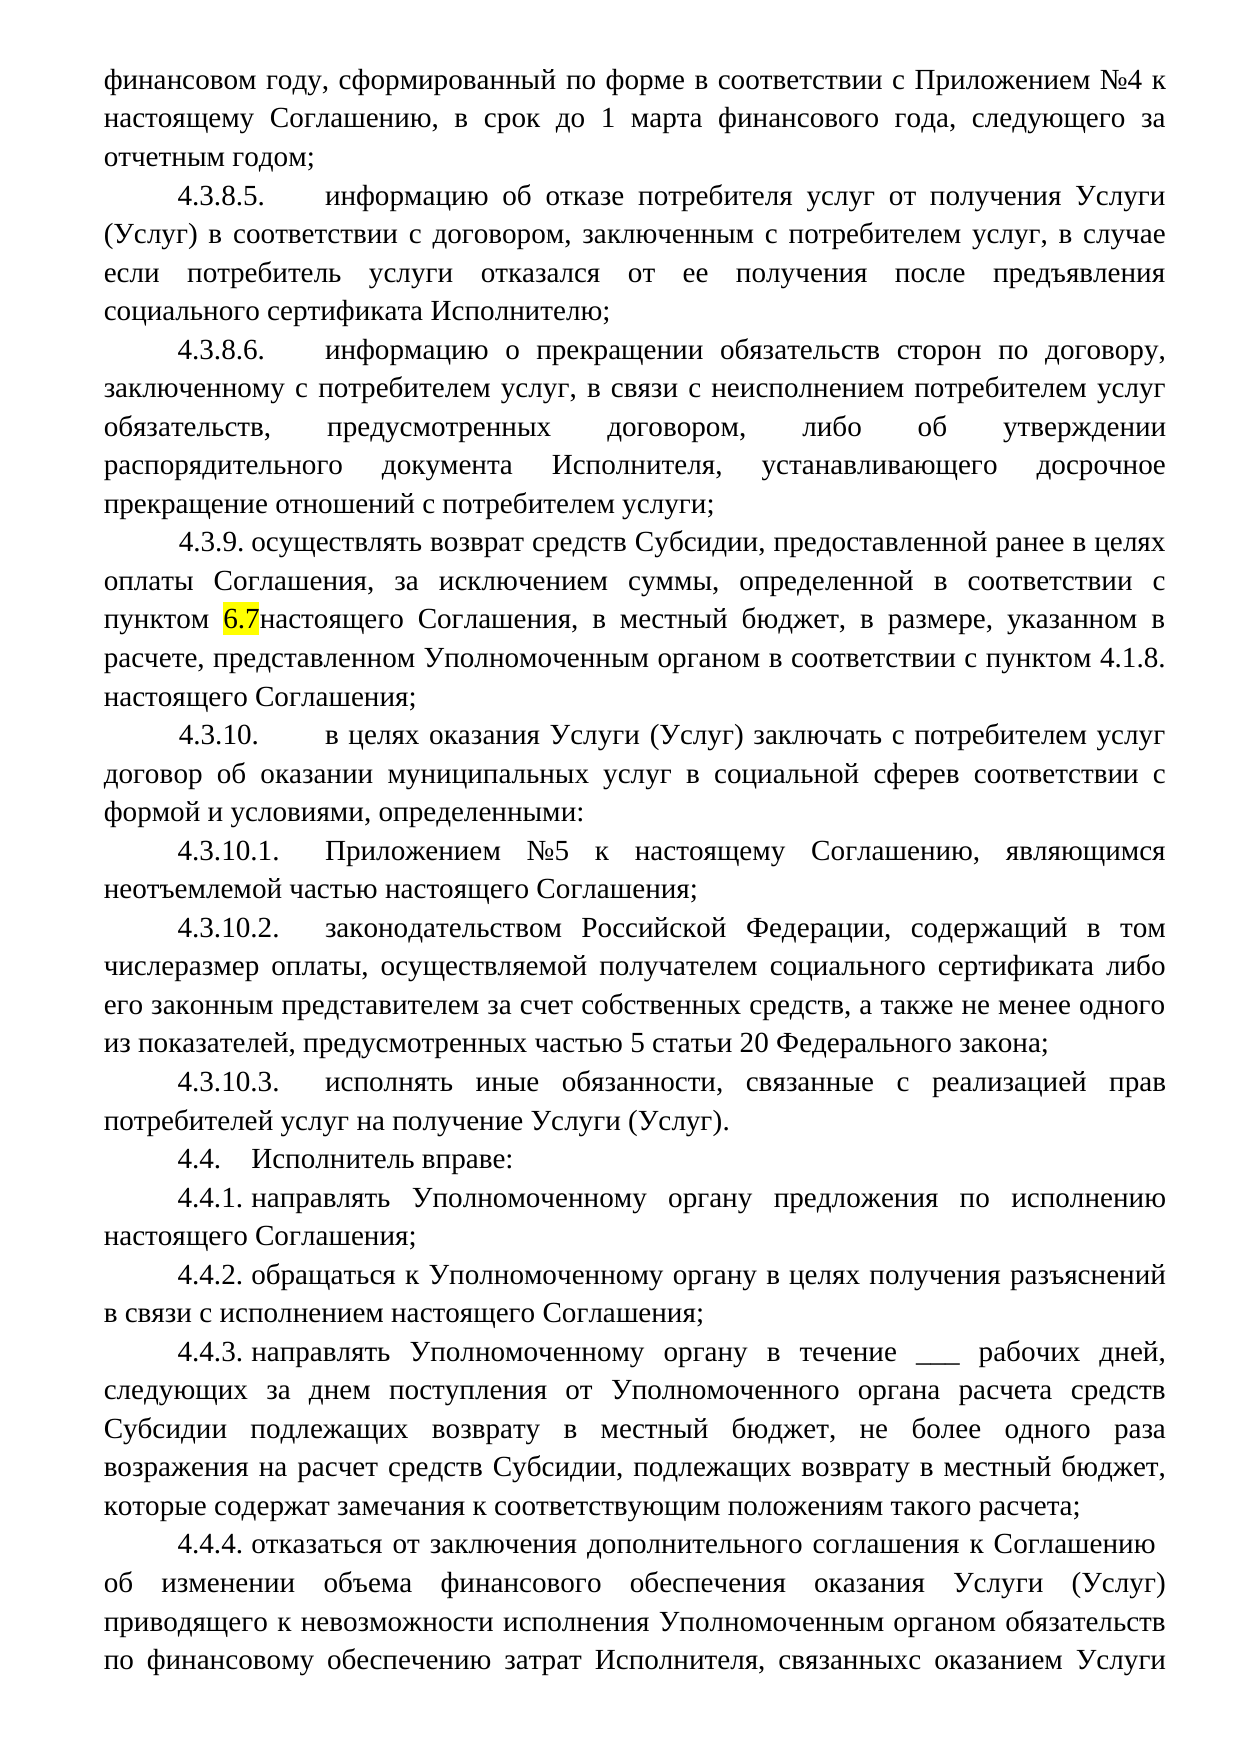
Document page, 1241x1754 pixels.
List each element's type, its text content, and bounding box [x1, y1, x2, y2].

list направлять Уполномоченному органу предложения по исполнению настоящего Соглашения; [103, 1180, 1167, 1252]
list информацию об отказе потребителя услуг от получения Услуги (Услуг) в соответствии с договором, заключенным с потребителем услуг, в случае если потребитель услуги отказался от ее получения после предъявления социального сертификата Исполнителю; [103, 178, 1167, 327]
list исполнять иные обязанности, связанные с реализацией прав потребителей услуг на получение Услуги (Услуг). [103, 1064, 1167, 1136]
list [103, 62, 1167, 173]
list Исполнитель вправе: [103, 1141, 1167, 1175]
list информацию о прекращении обязательств сторон по договору, заключенному с потребителем услуг, в связи с неисполнением потребителем услуг обязательств, предусмотренных договором, либо об утверждении распорядительного документа Исполнителя, устанавливающего досрочное прекращение отношений с потребителем услуги; [103, 332, 1167, 519]
list направлять Уполномоченному органу в течение ___ рабочих дней, следующих за днем поступления от Уполномоченного органа расчета средств Субсидии подлежащих возврату в местный бюджет, не более одного раза возражения на расчет средств Субсидии, подлежащих возврату в местный бюджет, которые содержат замечания к соответствующим положениям такого расчета; [103, 1334, 1167, 1522]
list законодательством Российской Федерации, содержащий в том числеразмер оплаты, осуществляемой получателем социального сертификата либо его законным представителем за счет собственных средств, а также не менее одного из показателей, предусмотренных частью 5 статьи 20 Федерального закона; [103, 910, 1167, 1059]
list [103, 1527, 1167, 1676]
list в целях оказания Услуги (Услуг) заключать с потребителем услуг договор об оказании муниципальных услуг в социальной сферев соответствии с формой и условиями, определенными: [103, 717, 1167, 828]
list осуществлять возврат средств Субсидии, предоставленной ранее в целях оплаты Соглашения, за исключением суммы, определенной в соответствии с пунктом 6.7настоящего Соглашения, в местный бюджет, в размере, указанном в расчете, представленном Уполномоченным органом в соответствии с пунктом 4.1.8. настоящего Соглашения; [103, 524, 1167, 712]
list обращаться к Уполномоченному органу в целях получения разъяснений в связи с исполнением настоящего Соглашения; [103, 1257, 1167, 1329]
list Приложением №5 к настоящему Соглашению, являющимся неотъемлемой частью настоящего Соглашения; [103, 833, 1167, 905]
